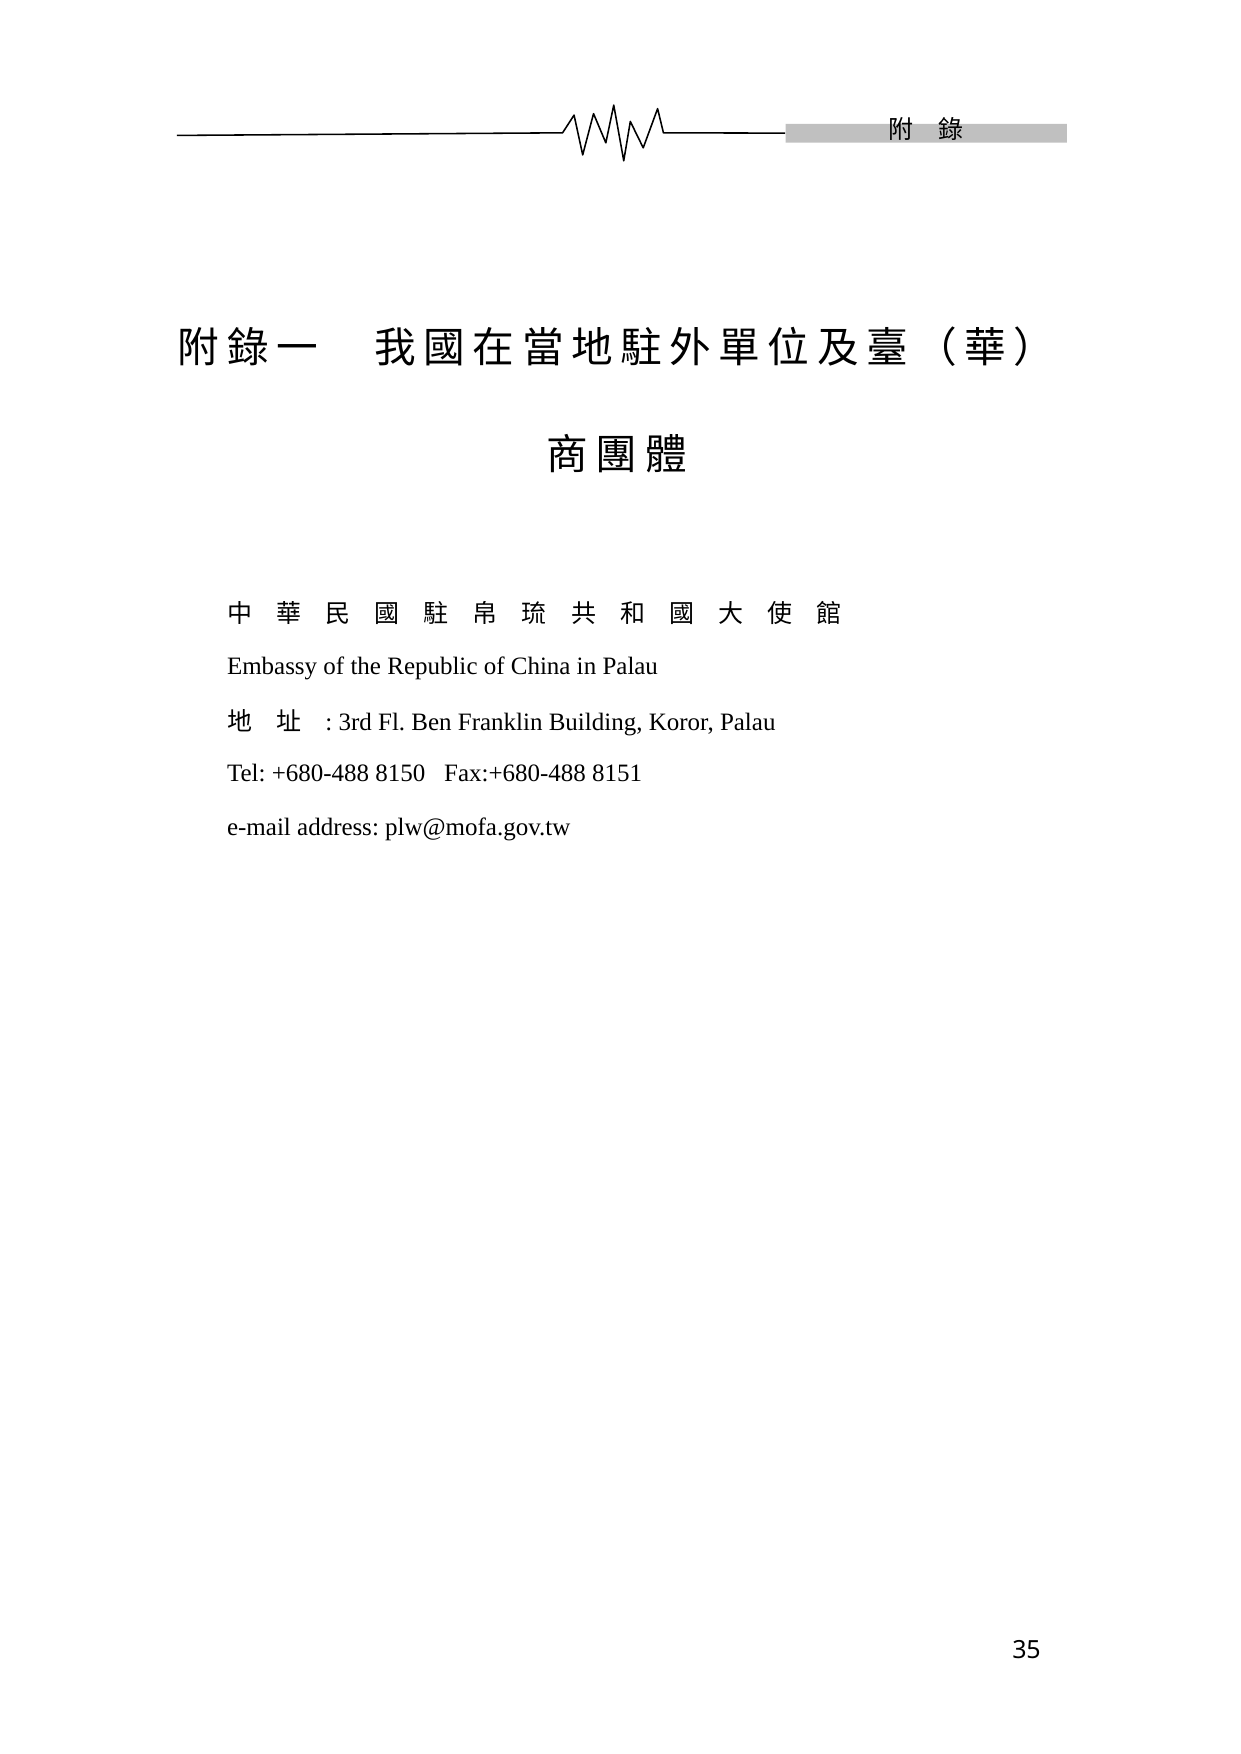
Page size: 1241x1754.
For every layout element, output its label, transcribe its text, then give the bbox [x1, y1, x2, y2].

text e-mail address: plw@mofa.gov.tw [178, 799, 1063, 853]
text Tel: +680-488 8150 Fax:+680-488 8151 [178, 746, 1063, 799]
text 附錄一 我國在當地駐外單位及臺（華）商團體 [178, 291, 1063, 505]
text 中華民國駐帛琉共和國大使館 [178, 585, 1063, 639]
text 地址: 3rd Fl. Ben Franklin Building, Koror, Palau [178, 692, 1063, 746]
text Embassy of the Republic of China in Palau [178, 639, 1063, 692]
